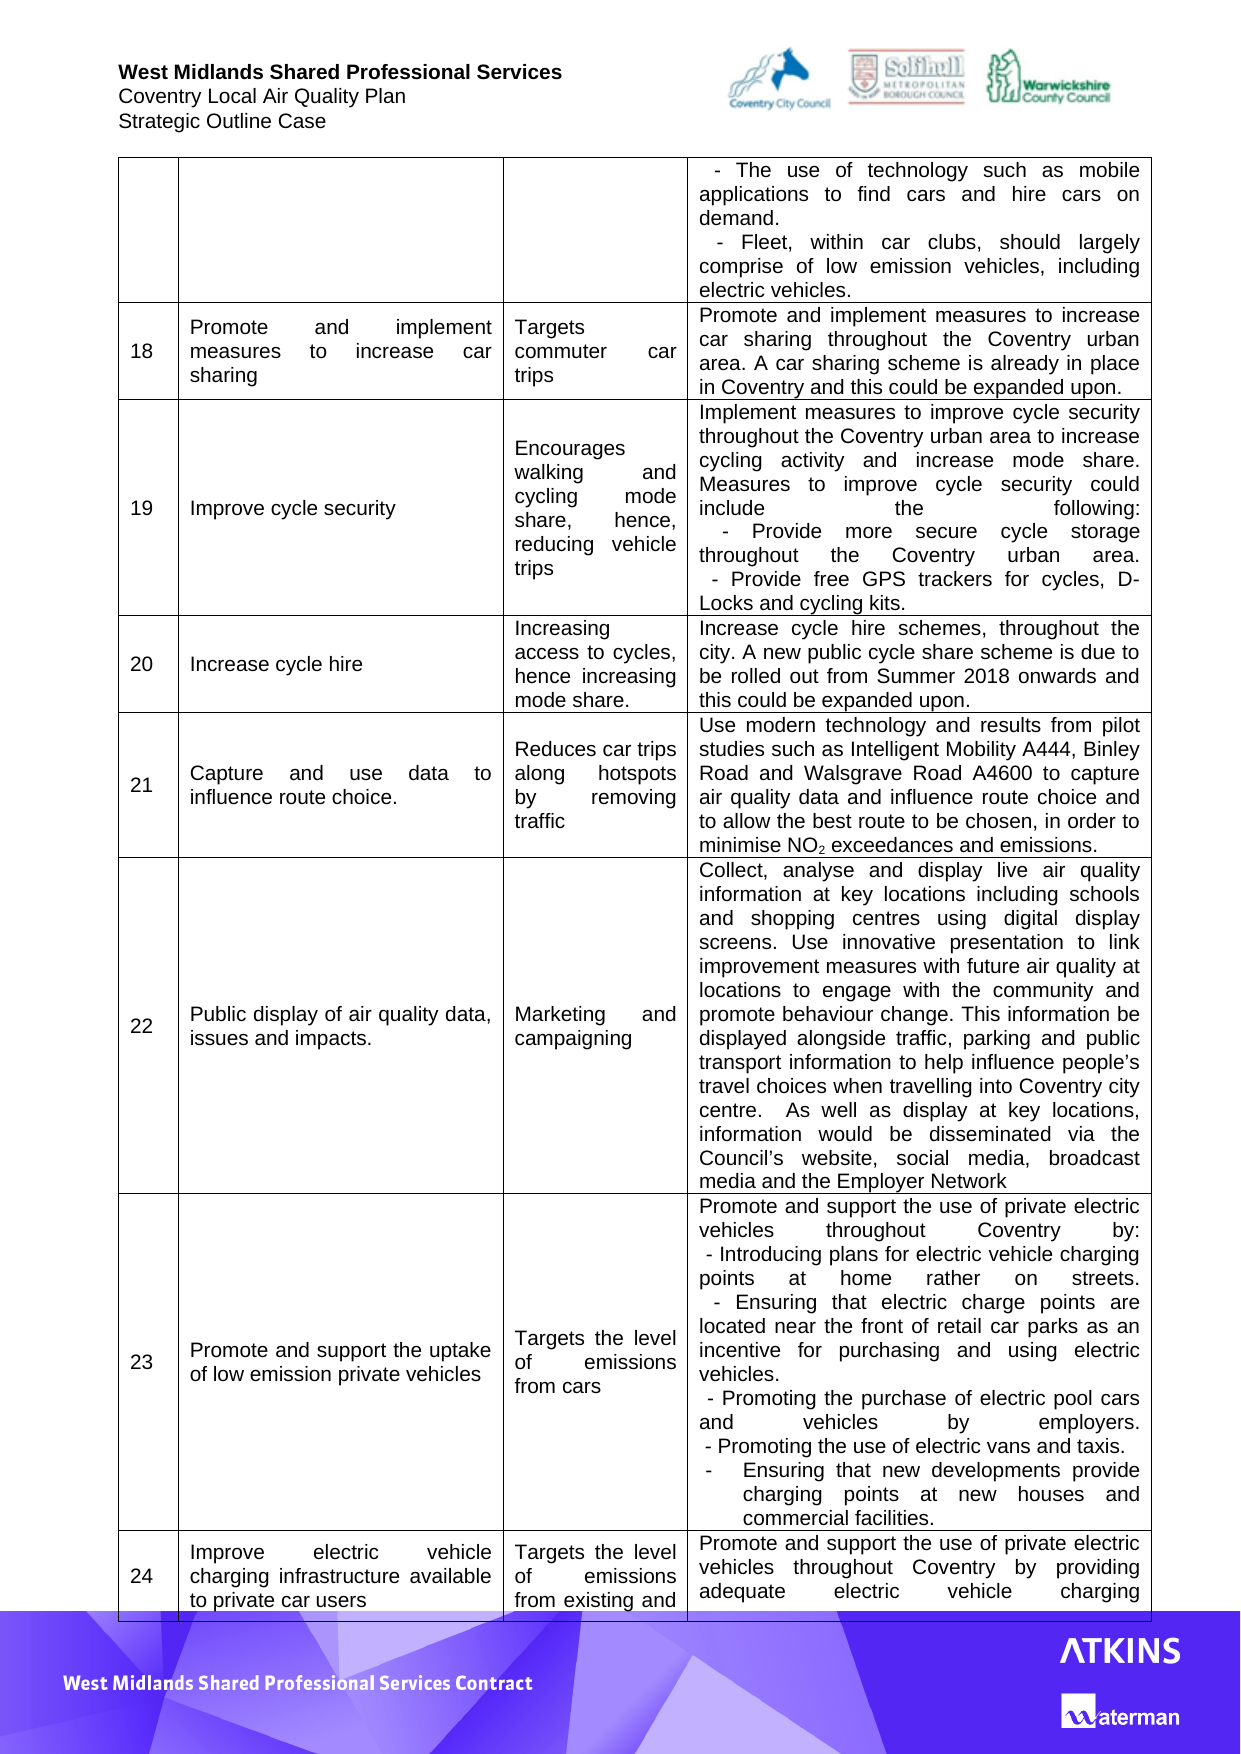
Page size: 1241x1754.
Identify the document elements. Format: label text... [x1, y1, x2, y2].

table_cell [179, 158, 503, 302]
table_cell 18 [119, 303, 178, 398]
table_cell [179, 1531, 503, 1621]
table_cell 19 [119, 400, 178, 615]
picture [0, 1611, 1241, 1754]
table_cell 21 [119, 713, 178, 857]
table_cell Increase cycle hire [179, 616, 503, 712]
table_cell Use modern technology and results from pilot studies such as Intelligent Mobility A444, Binley Road and Walsgrave Road A4600 to capture air quality data and influence route choice and to allow the best route to be chosen, in order to minimise NO2 exceedances and emissions. [688, 713, 1151, 857]
table_cell 22 [119, 858, 178, 1193]
table_cell Improve cycle security [179, 400, 503, 615]
table_cell 24 [119, 1531, 178, 1621]
table_cell Implement measures to improve cycle security throughout the Coventry urban area to increase cycling activity and increase mode share. Measures to improve cycle security could include the following: - Provide more secure cycle storage throughout the Coventry urban area. - Provide free GPS trackers for cycles, D-Locks and cycling kits. [688, 400, 1151, 615]
table_cell 23 [119, 1194, 178, 1530]
table_cell Public display of air quality data, issues and impacts. [179, 858, 503, 1193]
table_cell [688, 158, 1151, 302]
table_cell Collect, analyse and display live air quality information at key locations including schools and shopping centres using digital display screens. Use innovative presentation to link improvement measures with future air quality at locations to engage with the community and promote behaviour change. This information be displayed alongside traffic, parking and public transport information to help influence people’s travel choices when travelling into Coventry city centre. As well as display at key locations, information would be disseminated via the Council’s website, social media, broadcast media and the Employer Network [688, 858, 1151, 1193]
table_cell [688, 1531, 1151, 1621]
table_cell Capture and use data to influence route choice. [179, 713, 503, 857]
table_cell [504, 1531, 687, 1621]
table_cell Increasing access to cycles, hence increasing mode share. [504, 616, 687, 712]
table_cell Targets commuter car trips [504, 303, 687, 398]
table_cell 20 [119, 616, 178, 712]
table_cell Marketing and campaigning [504, 858, 687, 1193]
table_cell Promote and support the uptake of low emission private vehicles [179, 1194, 503, 1530]
picture [724, 44, 1121, 123]
table_cell Encourages walking and cycling mode share, hence, reducing vehicle trips [504, 400, 687, 615]
table_cell Increase cycle hire schemes, throughout the city. A new public cycle share scheme is due to be rolled out from Summer 2018 onwards and this could be expanded upon. [688, 616, 1151, 712]
table_cell Promote and implement measures to increase car sharing throughout the Coventry urban area. A car sharing scheme is already in place in Coventry and this could be expanded upon. [688, 303, 1151, 398]
table_cell 17 [119, 158, 178, 302]
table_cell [504, 158, 687, 302]
table_cell Reduces car trips along hotspots by removing traffic [504, 713, 687, 857]
table_cell Promote and support the use of private electric vehicles throughout Coventry by: - Introducing plans for electric vehicle charging points at home rather on streets. - Ensuring that electric charge points are located near the front of retail car parks as an incentive for purchasing and using electric vehicles. - Promoting the purchase of electric pool cars and vehicles by employers. - Promoting the use of electric vans and taxis. Ensuring that new developments provide charging points at new houses and commercial facilities. [688, 1194, 1151, 1530]
table_cell Promote and implement measures to increase car sharing [179, 303, 503, 398]
table_cell Targets the level of emissions from cars [504, 1194, 687, 1530]
